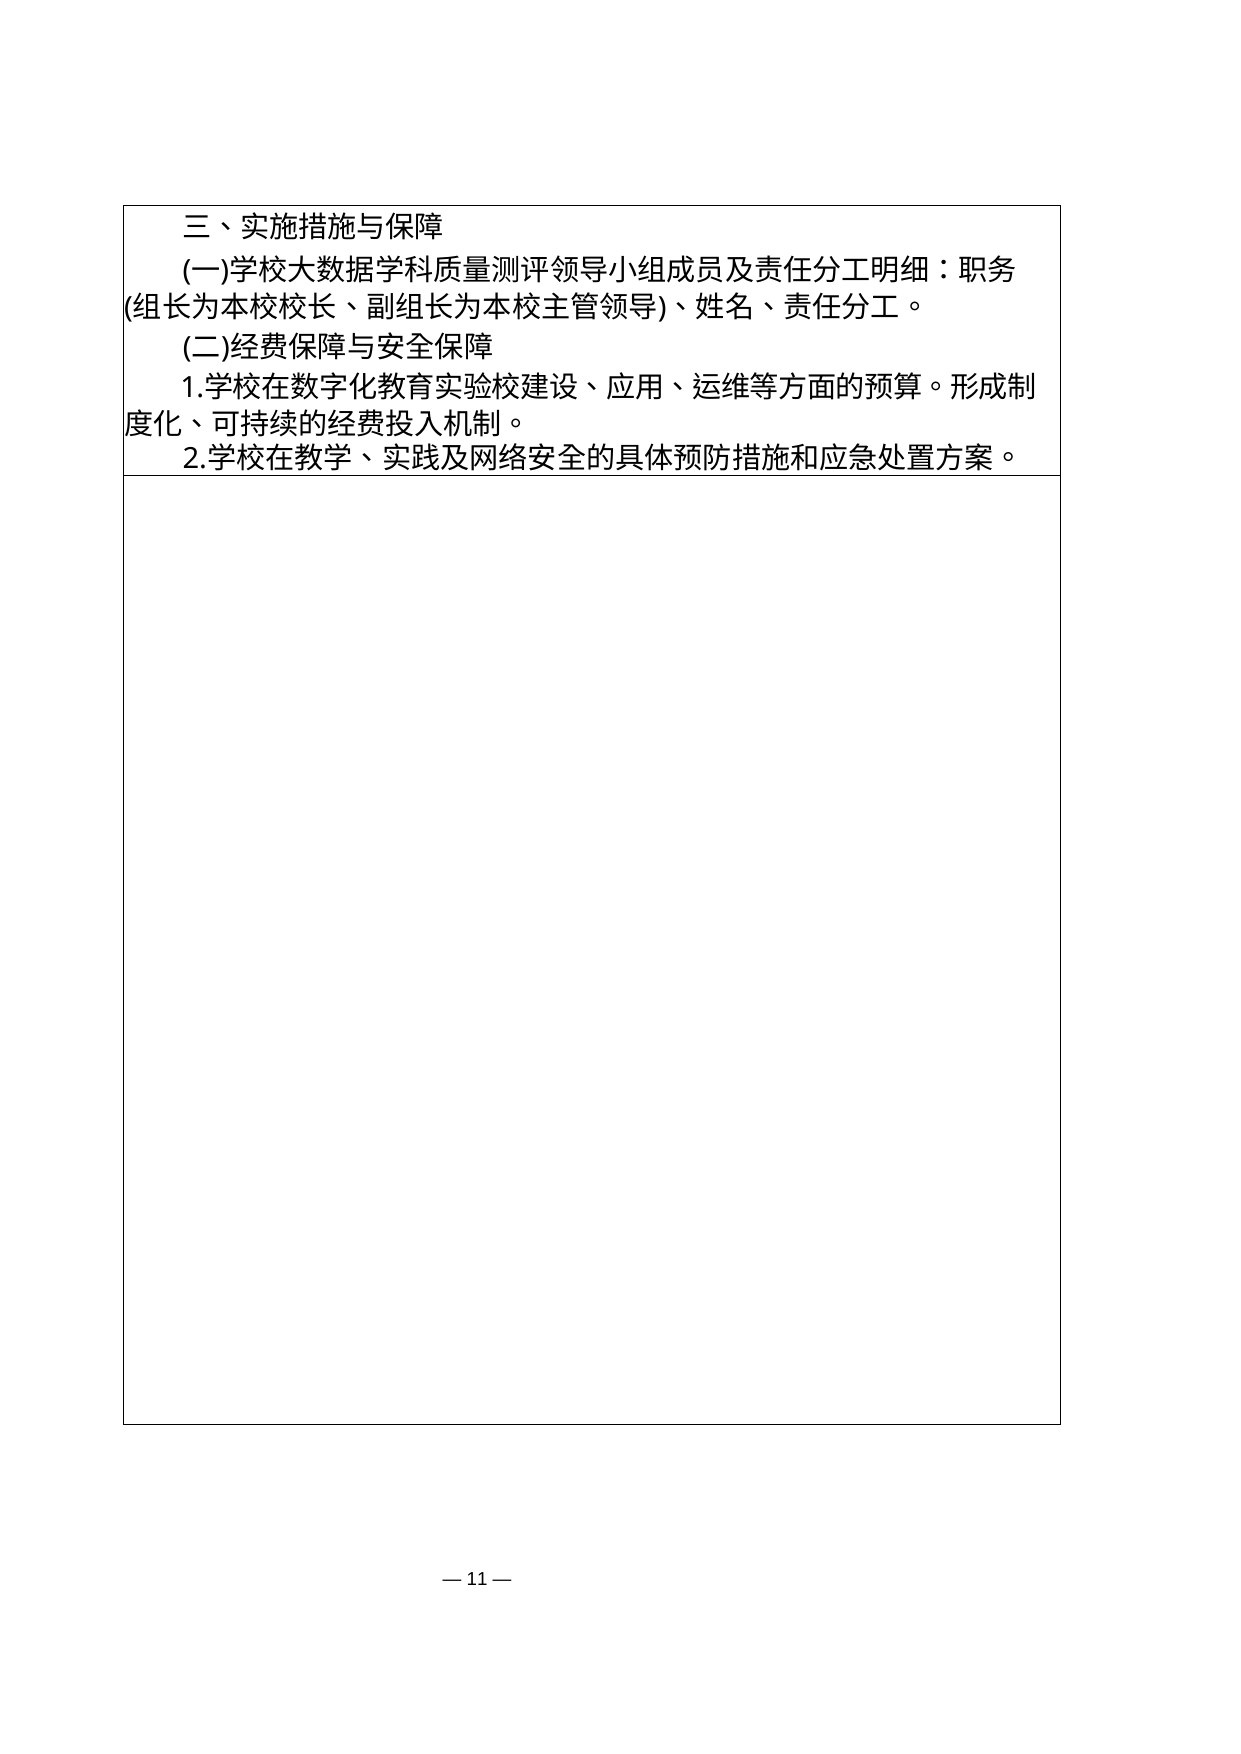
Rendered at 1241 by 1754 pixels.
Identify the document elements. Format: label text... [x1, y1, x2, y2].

table_header 三、实施措施与保障 (一)学校大数据学科质量测评领导小组成员及责任分工明细：职务(组长为本校校长、副组长为本校主管领导)、姓名、责任分工。 (二)经费保障与安全保障 1.学校在数字化教育实验校建设、应用、运维等方面的预算。形成制 度化、可持续的经费投入机制。 2.学校在教学、实践及网络安全的具体预防措施和应急处置方案。 [124, 206, 1060, 475]
table_cell [124, 476, 1060, 1424]
